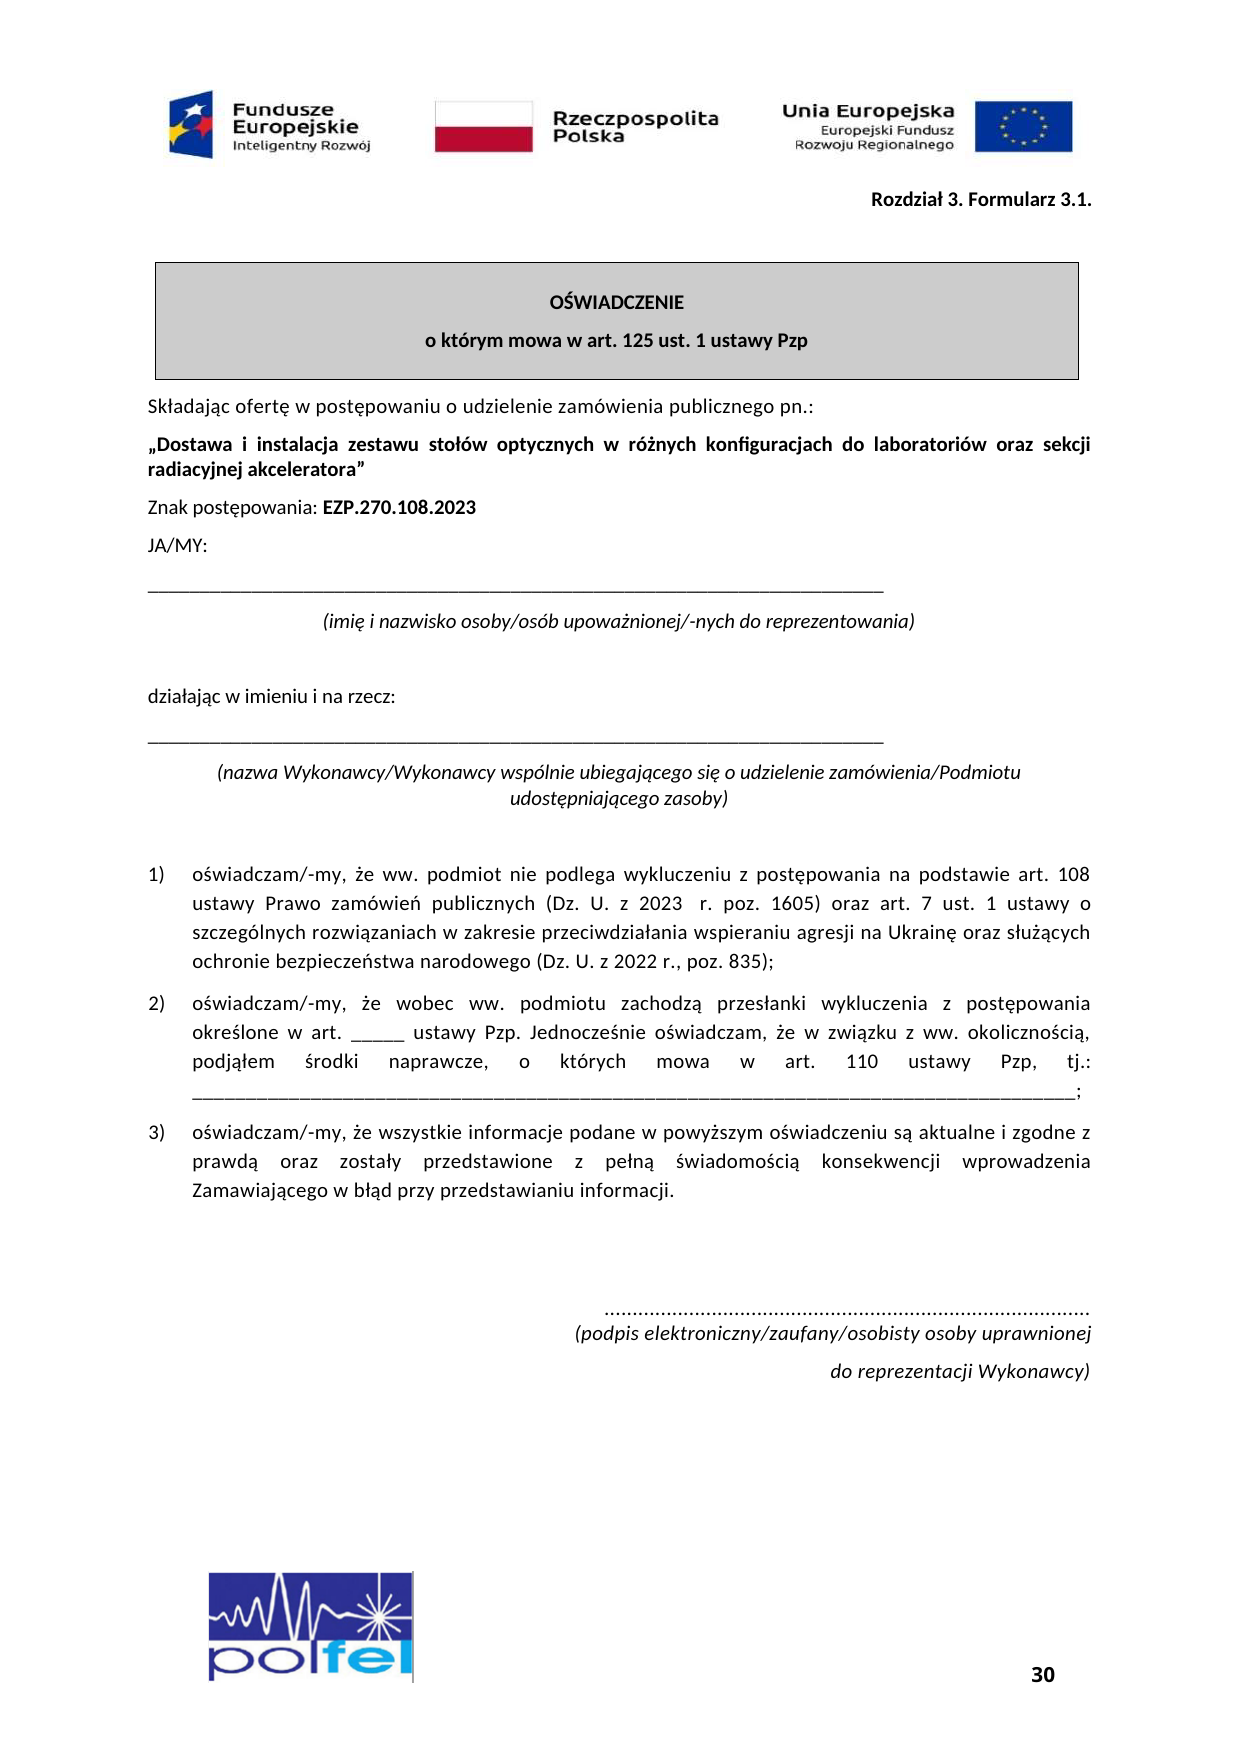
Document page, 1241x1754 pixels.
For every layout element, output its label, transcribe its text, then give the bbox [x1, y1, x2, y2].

list oświadczam/-my, że wobec ww. podmiotu zachodzą przesłanki wykluczenia z postępowania określone w art. _____ ustawy Pzp. Jednocześnie oświadczam, że w związku z ww. okolicznością, podjąłem środki naprawcze, o których mowa w art. 110 ustawy Pzp, tj.: __________________________________________________________________________________; [148, 990, 1092, 1103]
text do reprezentacji Wykonawcy) [148, 1358, 1092, 1384]
text (nazwa Wykonawcy/Wykonawcy wspólnie ubiegającego się o udzielenie zamówienia/Podmiotu udostępniającego zasoby) [148, 759, 1092, 810]
text „Dostawa i instalacja zestawu stołów optycznych w różnych konfiguracjach do laboratoriów oraz sekcji radiacyjnej akceleratora” [148, 431, 1092, 482]
text Znak postępowania: EZP.270.108.2023 [148, 494, 1092, 519]
text _______________________________________________________________________ [148, 722, 1092, 747]
text działając w imieniu i na rzecz: [148, 684, 1092, 709]
table_header OŚWIADCZENIE o którym mowa w art. 125 ust. 1 ustawy Pzp [156, 263, 1078, 379]
text ...................................................................................... (podpis elektroniczny/zaufany/osobisty osoby uprawnionej [148, 1295, 1092, 1346]
list oświadczam/-my, że ww. podmiot nie podlega wykluczeniu z postępowania na podstawie art. 108 ustawy Prawo zamówień publicznych (Dz. U. z 2023 r. poz. 1605) oraz art. 7 ust. 1 ustawy o szczególnych rozwiązaniach w zakresie przeciwdziałania wspieraniu agresji na Ukrainę oraz służących ochronie bezpieczeństwa narodowego (Dz. U. z 2022 r., poz. 835); [148, 861, 1092, 974]
text (imię i nazwisko osoby/osób upoważnionej/-nych do reprezentowania) [148, 608, 1092, 633]
text Rozdział 3. Formularz 3.1. [148, 186, 1092, 212]
list oświadczam/-my, że wszystkie informacje podane w powyższym oświadczeniu są aktualne i zgodne z prawdą oraz zostały przedstawione z pełną świadomością konsekwencji wprowadzenia Zamawiającego w błąd przy przedstawianiu informacji. [148, 1119, 1092, 1203]
text _______________________________________________________________________ [148, 570, 1092, 595]
picture [208, 1571, 414, 1683]
text JA/MY: [148, 532, 1092, 557]
text Składając ofertę w postępowaniu o udzielenie zamówienia publicznego pn.: [148, 393, 1092, 418]
